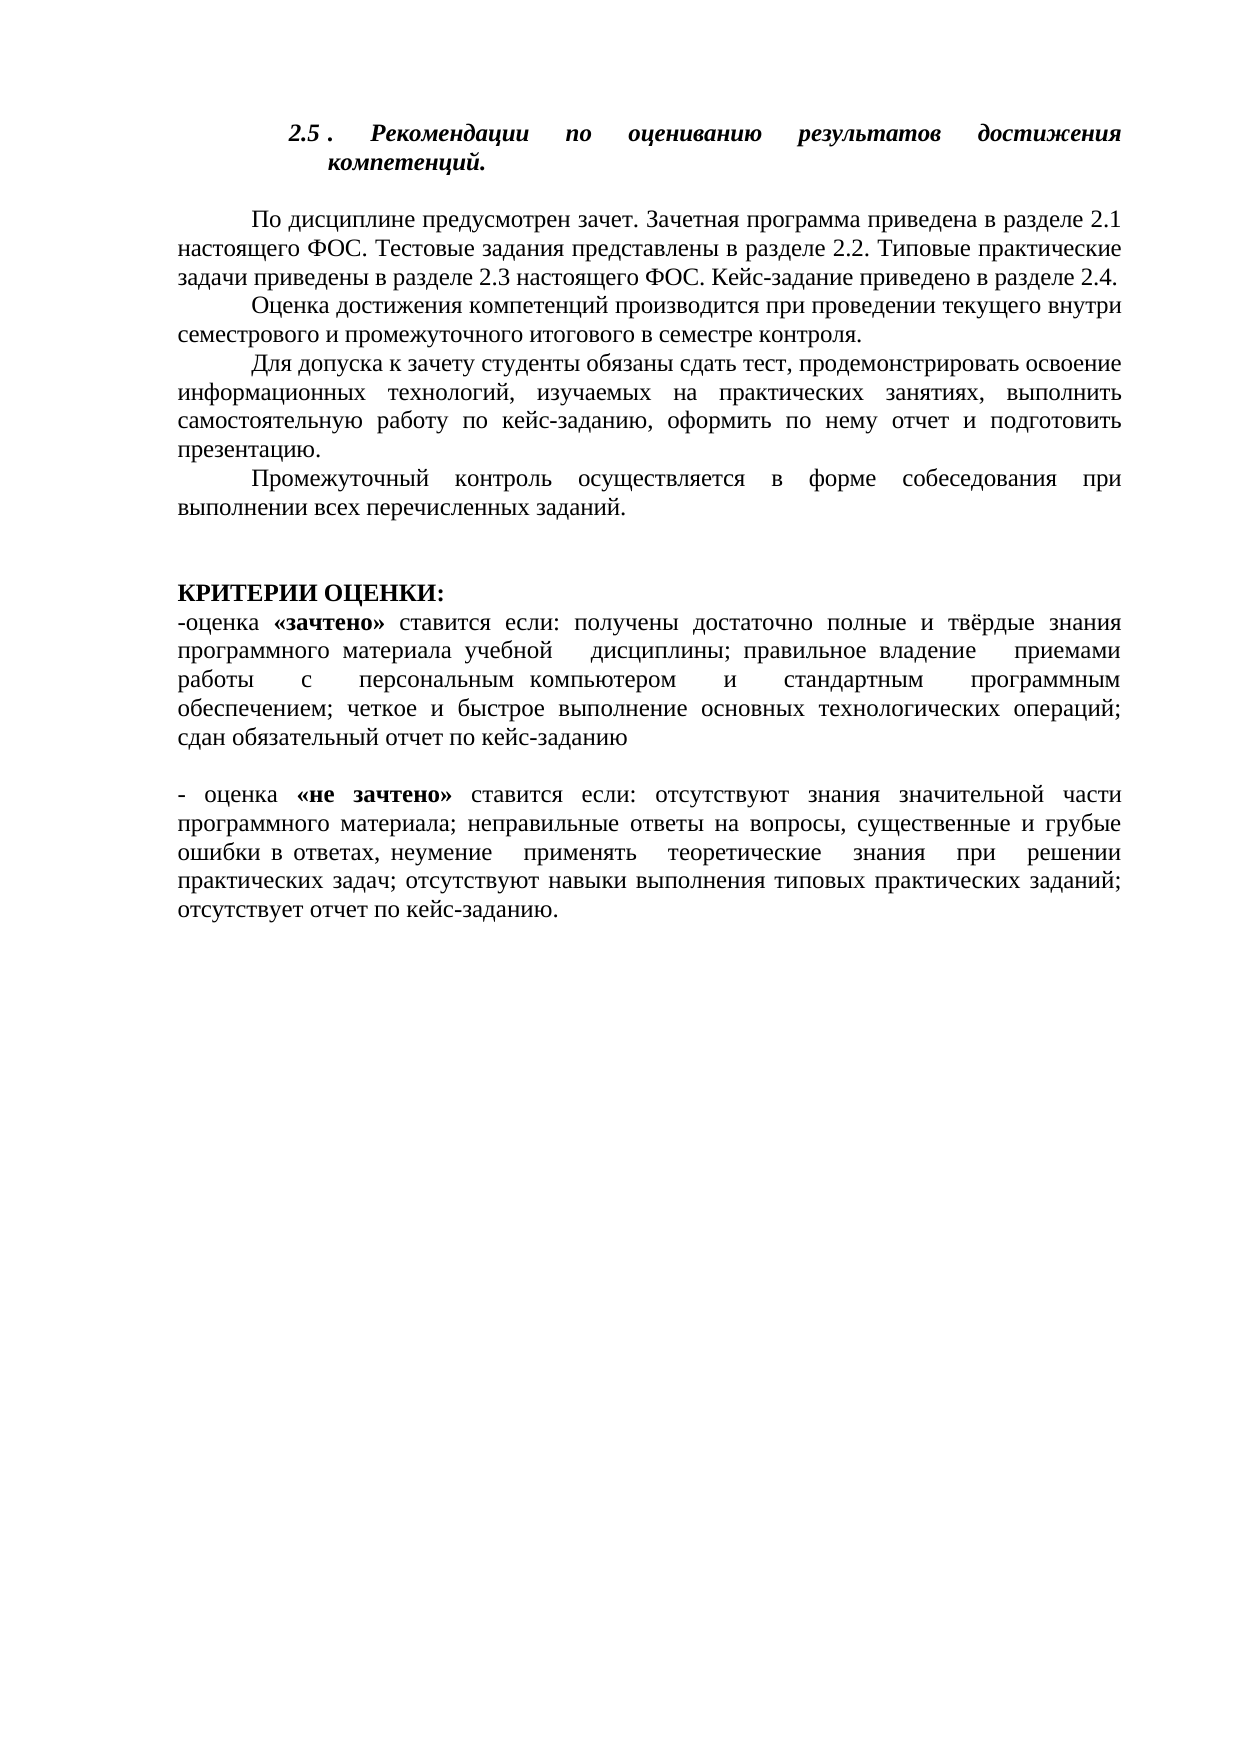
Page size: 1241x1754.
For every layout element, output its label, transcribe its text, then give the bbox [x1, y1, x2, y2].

text - оценка «не зачтено» ставится если: отсутствуют знания значительной части программного материала; неправильные ответы на вопросы, существенные и грубые ошибки в ответах, неумение применять теоретические знания при решении практических задач; отсутствуют навыки выполнения типовых практических заданий; отсутствует отчет по кейс-заданию. [177, 779, 1122, 923]
text КРИТЕРИИ ОЦЕНКИ: [177, 578, 1122, 607]
list . Рекомендации по оцениванию результатов достижения компетенций. [288, 118, 1122, 176]
text Промежуточный контроль осуществляется в форме собеседования при выполнении всех перечисленных заданий. [177, 463, 1122, 521]
text Оценка достижения компетенций производится при проведении текущего внутри семестрового и промежуточного итогового в семестре контроля. [177, 291, 1122, 348]
list По дисциплине предусмотрен зачет. Зачетная программа приведена в разделе 2.1 настоящего ФОС. Тестовые задания представлены в разделе 2.2. Типовые практические задачи приведены в разделе 2.3 настоящего ФОС. Кейс-задание приведено в разделе 2.4. [177, 204, 1122, 291]
text Для допуска к зачету студенты обязаны сдать тест, продемонстрировать освоение информационных технологий, изучаемых на практических занятиях, выполнить самостоятельную работу по кейс-заданию, оформить по нему отчет и подготовить презентацию. [177, 348, 1122, 463]
text -оценка «зачтено» ставится если: получены достаточно полные и твёрдые знания программного материала учебной дисциплины; правильное владение приемами работы с персональным компьютером и стандартным программным обеспечением; четкое и быстрое выполнение основных технологических операций; сдан обязательный отчет по кейс-заданию [177, 607, 1122, 751]
